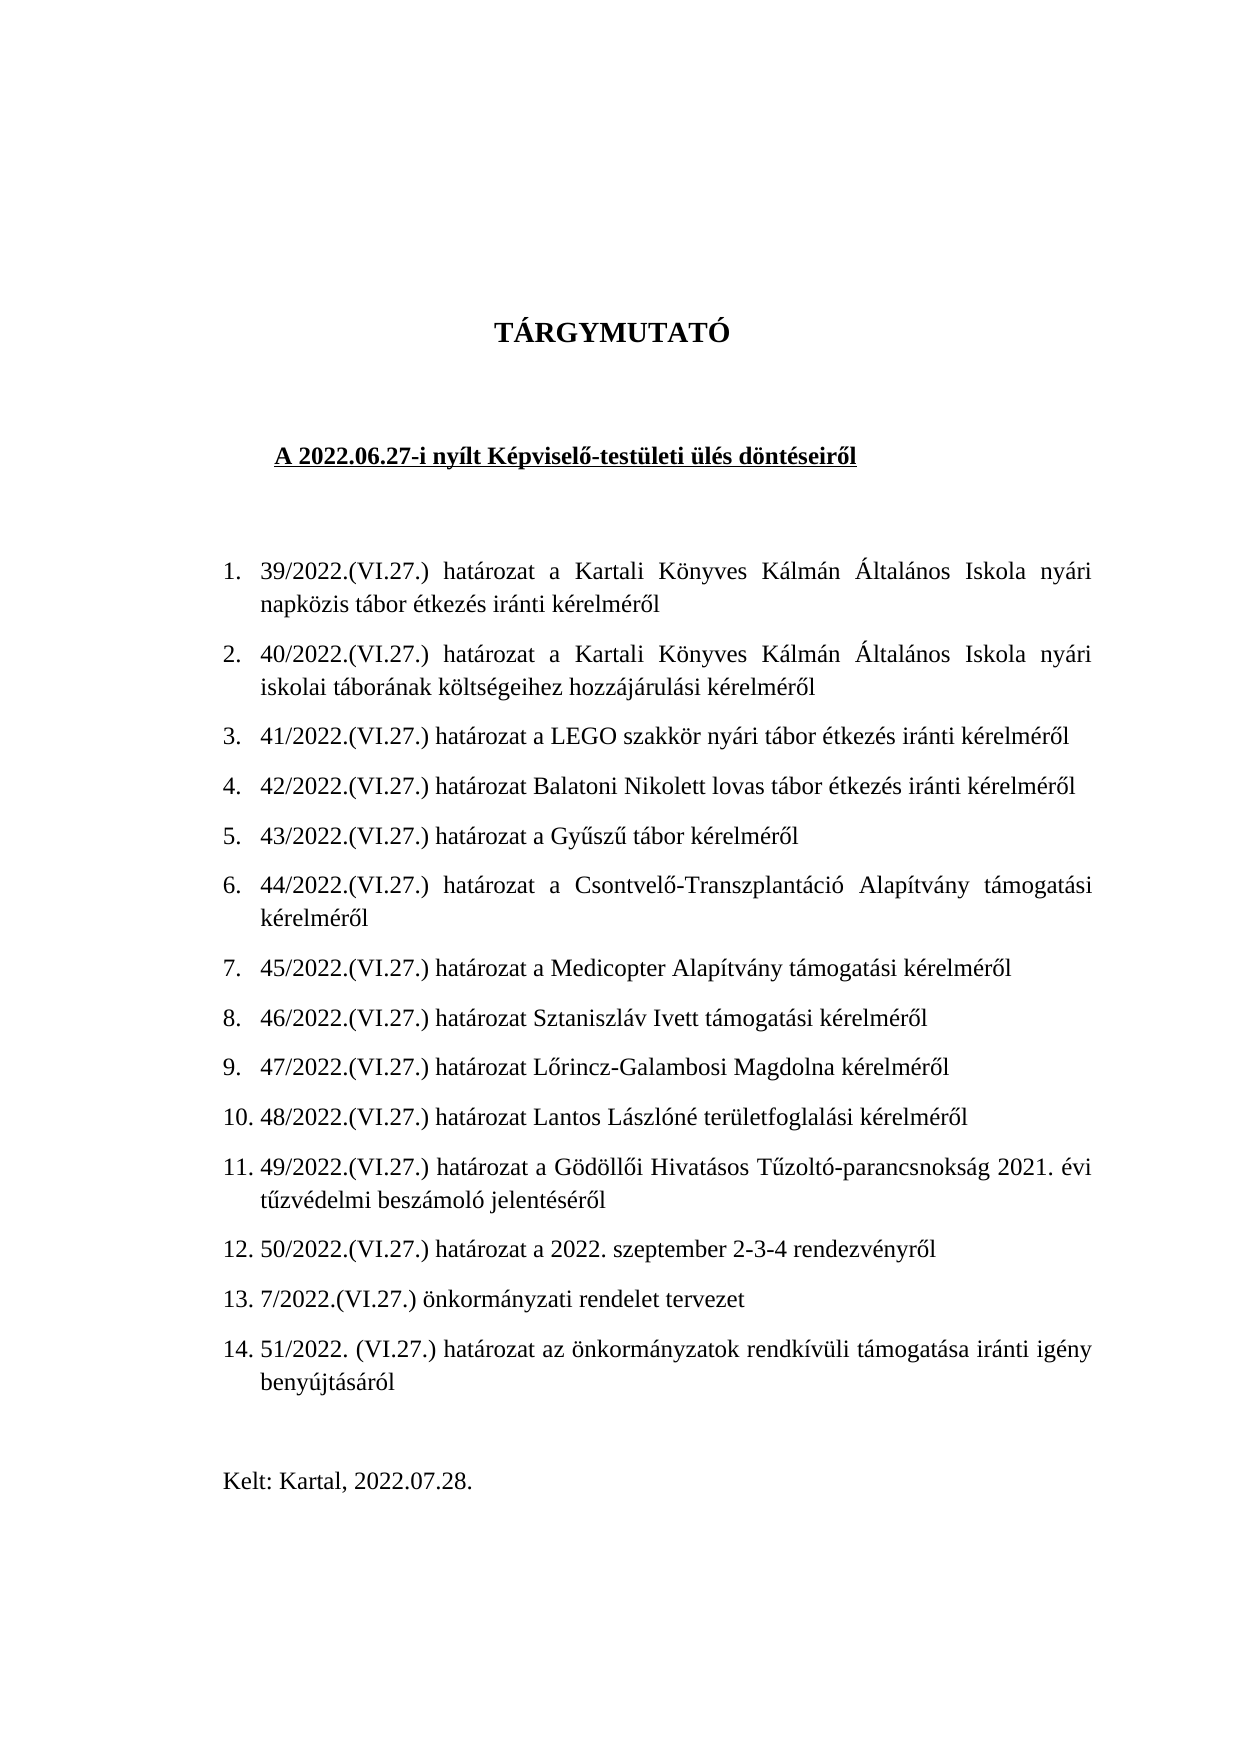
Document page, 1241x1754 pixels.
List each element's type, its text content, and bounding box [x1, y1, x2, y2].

text TÁRGYMUTATÓ [241, 315, 983, 349]
list 49/2022.(VI.27.) határozat a Gödöllői Hivatásos Tűzoltó-parancsnokság 2021. évi tűzvédelmi beszámoló jelentéséről [223, 1152, 1093, 1214]
list 50/2022.(VI.27.) határozat a 2022. szeptember 2-3-4 rendezvényről [223, 1234, 1093, 1263]
list 43/2022.(VI.27.) határozat a Gyűszű tábor kérelméről [223, 821, 1093, 849]
list 7/2022.(VI.27.) önkormányzati rendelet tervezet [223, 1284, 1093, 1313]
list 48/2022.(VI.27.) határozat Lantos Lászlóné területfoglalási kérelméről [223, 1102, 1093, 1131]
text Kelt: Kartal, 2022.07.28. [223, 1466, 1093, 1495]
list 42/2022.(VI.27.) határozat Balatoni Nikolett lovas tábor étkezés iránti kérelméről [223, 771, 1093, 800]
list 51/2022. (VI.27.) határozat az önkormányzatok rendkívüli támogatása iránti igény benyújtásáról [223, 1334, 1093, 1396]
text A 2022.06.27-i nyílt Képviselő-testületi ülés döntéseiről [148, 441, 983, 470]
list 40/2022.(VI.27.) határozat a Kartali Könyves Kálmán Általános Iskola nyári iskolai táborának költségeihez hozzájárulási kérelméről [223, 639, 1093, 700]
list 45/2022.(VI.27.) határozat a Medicopter Alapítvány támogatási kérelméről [223, 953, 1093, 982]
list 46/2022.(VI.27.) határozat Sztaniszláv Ivett támogatási kérelméről [223, 1003, 1093, 1032]
list 39/2022.(VI.27.) határozat a Kartali Könyves Kálmán Általános Iskola nyári napközis tábor étkezés iránti kérelméről [223, 556, 1093, 618]
list 41/2022.(VI.27.) határozat a LEGO szakkör nyári tábor étkezés iránti kérelméről [223, 721, 1093, 750]
list 47/2022.(VI.27.) határozat Lőrincz-Galambosi Magdolna kérelméről [223, 1052, 1093, 1081]
list 44/2022.(VI.27.) határozat a Csontvelő-Transzplantáció Alapítvány támogatási kérelméről [223, 870, 1093, 932]
